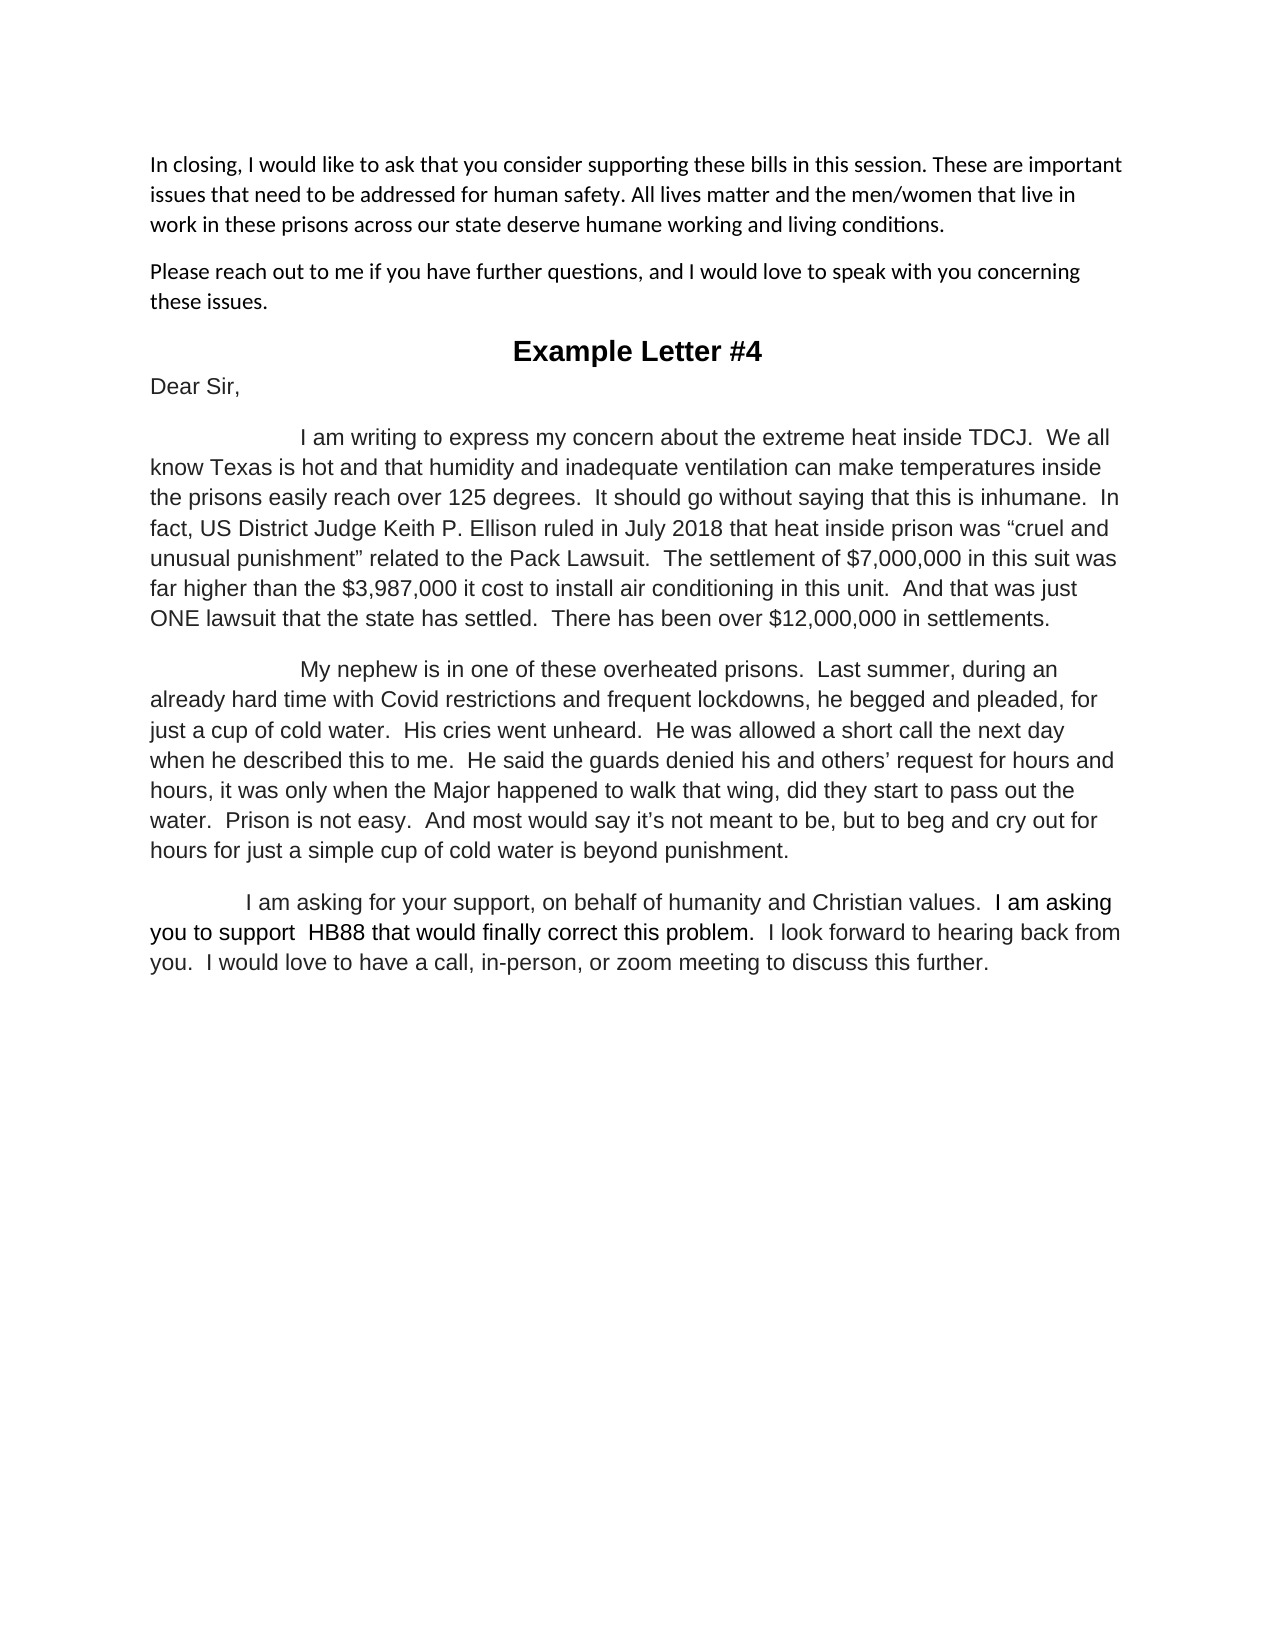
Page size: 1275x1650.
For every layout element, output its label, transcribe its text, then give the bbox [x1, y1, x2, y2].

text Example Letter #4 [150, 334, 1125, 368]
text Dear Sir, [150, 373, 1125, 399]
text Please reach out to me if you have further questions, and I would love to speak with you concerning these issues. [150, 257, 1125, 316]
text In closing, I would like to ask that you consider supporting these bills in this session. These are important issues that need to be addressed for human safety. All lives matter and the men/women that live in work in these prisons across our state deserve humane working and living conditions. [150, 150, 1125, 238]
text I am asking for your support, on behalf of humanity and Christian values. I am asking you to support HB88 that would finally correct this problem. I look forward to hearing back from you. I would love to have a call, in-person, or zoom meeting to discuss this further. [150, 888, 1125, 975]
text My nephew is in one of these overheated prisons. Last summer, during an already hard time with Covid restrictions and frequent lockdowns, he begged and pleaded, for just a cup of cold water. His cries went unheard. He was allowed a short call the next day when he described this to me. He said the guards denied his and others’ request for hours and hours, it was only when the Major happened to walk that wing, did they start to pass out the water. Prison is not easy. And most would say it’s not meant to be, but to beg and cry out for hours for just a simple cup of cold water is beyond punishment. [150, 656, 1125, 864]
text I am writing to express my concern about the extreme heat inside TDCJ. We all know Texas is hot and that humidity and inadequate ventilation can make temperatures inside the prisons easily reach over 125 degrees. It should go without saying that this is inhumane. In fact, US District Judge Keith P. Ellison ruled in July 2018 that heat inside prison was “cruel and unusual punishment” related to the Pack Lawsuit. The settlement of $7,000,000 in this suit was far higher than the $3,987,000 it cost to install air conditioning in this unit. And that was just ONE lawsuit that the state has settled. There has been over $12,000,000 in settlements. [150, 424, 1125, 632]
